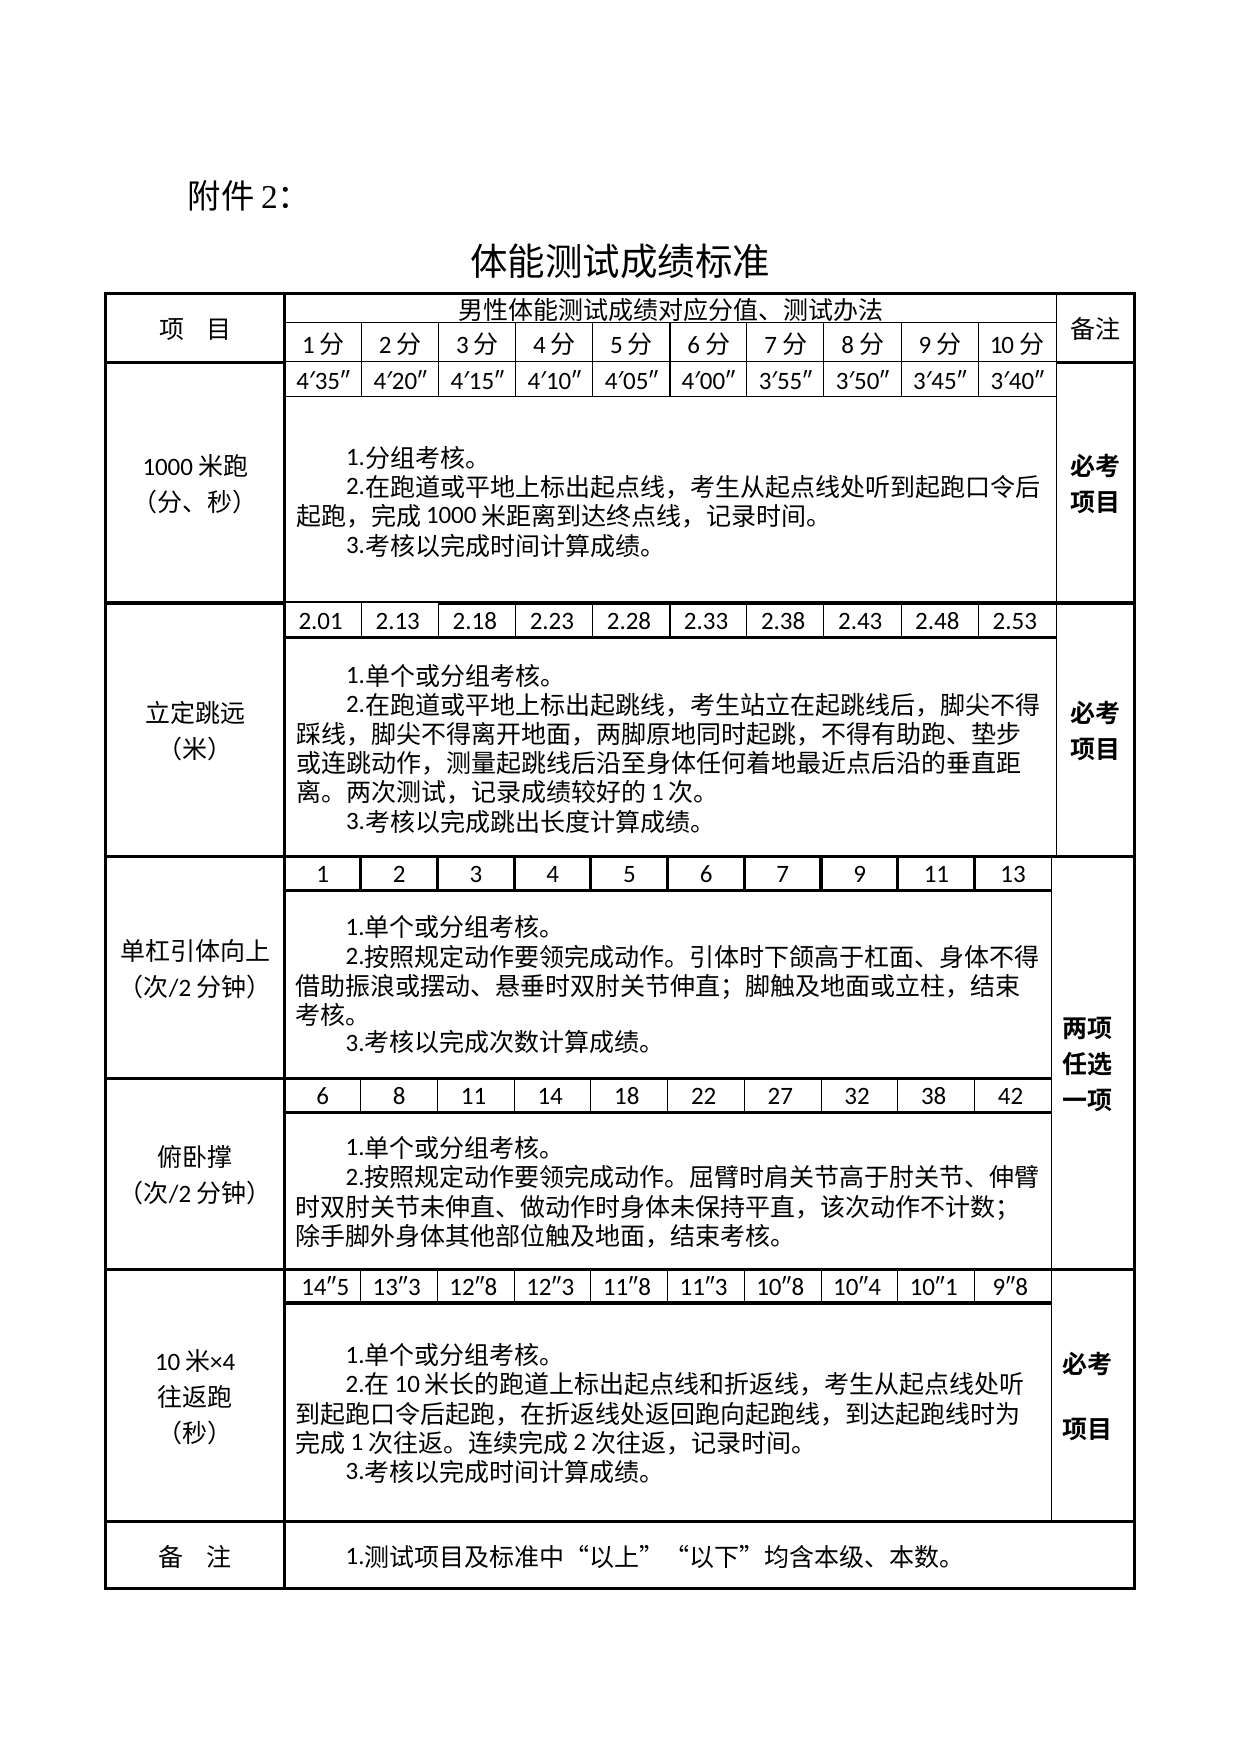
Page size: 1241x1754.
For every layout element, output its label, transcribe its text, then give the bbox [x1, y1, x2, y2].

table_cell 12″8 [438, 1271, 514, 1301]
table_cell 1.单个或分组考核。 2.按照规定动作要领完成动作。屈臂时肩关节高于肘关节、伸臂时双肘关节未伸直、做动作时身体未保持平直，该次动作不计数；除手脚外身体其他部位触及地面，结束考核。 [286, 1114, 1051, 1267]
table_cell 10分 [979, 323, 1056, 361]
table_cell 7分 [747, 323, 823, 361]
table_cell 32 [822, 1080, 897, 1111]
table_cell 9″8 [975, 1271, 1051, 1301]
table_cell 6 [286, 1080, 360, 1111]
table_cell 4′10″ [516, 362, 592, 396]
table_cell 2分 [362, 323, 438, 361]
table_header 项 目 [107, 295, 283, 361]
table_cell 必考项目 [1052, 1271, 1133, 1520]
table_cell 13 [976, 858, 1051, 889]
table_cell 1000米跑 （分、秒） [107, 364, 283, 601]
table_cell 12″3 [515, 1271, 590, 1301]
table_cell 11 [899, 858, 973, 889]
table_cell 9分 [902, 323, 978, 361]
table_cell 2.43 [824, 605, 901, 636]
table_cell 3 [439, 858, 513, 889]
table_cell 单杠引体向上（次/2分钟） [107, 858, 283, 1077]
table_cell 27 [745, 1080, 821, 1111]
table_cell 2.18 [439, 605, 515, 636]
table_cell 1.测试项目及标准中“以上”“以下”均含本级、本数。 [286, 1523, 1133, 1587]
text 体能测试成绩标准 [187, 227, 1053, 292]
table_cell 2.53 [979, 605, 1056, 636]
table_cell 俯卧撑 （次/2分钟） [107, 1080, 283, 1267]
table_header 备注 [1057, 295, 1133, 361]
table_cell 6分 [671, 323, 746, 361]
table_cell 1分 [286, 323, 361, 361]
table_cell 3′55″ [747, 362, 823, 396]
table_cell 10″4 [822, 1271, 897, 1301]
table_cell 5 [592, 858, 666, 889]
table_cell 14 [515, 1080, 590, 1111]
table_cell 22 [668, 1080, 744, 1111]
table_cell 42 [975, 1080, 1051, 1111]
table_cell 2.33 [671, 605, 746, 636]
table_cell 11 [438, 1080, 514, 1111]
table_cell 4分 [516, 323, 592, 361]
table_cell 必考项目 [1057, 364, 1133, 601]
table_cell 必考项目 [1057, 605, 1133, 855]
table_cell 2.23 [516, 605, 592, 636]
table_cell 4′05″ [593, 362, 669, 396]
table_cell 11″8 [591, 1271, 667, 1301]
table_cell 4′00″ [671, 362, 746, 396]
table_cell 14″5 [286, 1271, 360, 1301]
table_cell 13″3 [361, 1271, 437, 1301]
table_cell 1.分组考核。 2.在跑道或平地上标出起点线，考生从起点线处听到起跑口令后起跑，完成1000米距离到达终点线，记录时间。 3.考核以完成时间计算成绩。 [286, 397, 1056, 601]
table_cell 11″3 [668, 1271, 744, 1301]
table_cell 立定跳远 （米） [107, 605, 283, 855]
table_cell 2.13 [362, 603, 438, 636]
table_cell 4′35″ [286, 362, 361, 396]
table_cell 8 [361, 1080, 437, 1111]
table_cell 1.单个或分组考核。 2.在跑道或平地上标出起跳线，考生站立在起跳线后，脚尖不得踩线，脚尖不得离开地面，两脚原地同时起跳，不得有助跑、垫步或连跳动作，测量起跳线后沿至身体任何着地最近点后沿的垂直距离。两次测试，记录成绩较好的1次。 3.考核以完成跳出长度计算成绩。 [286, 639, 1056, 855]
table_cell 5分 [593, 323, 669, 361]
table_cell 2.48 [902, 605, 978, 636]
table_cell 1.单个或分组考核。 2.在10米长的跑道上标出起点线和折返线，考生从起点线处听到起跑口令后起跑，在折返线处返回跑向起跑线，到达起跑线时为完成1次往返。连续完成2次往返，记录时间。 3.考核以完成时间计算成绩。 [286, 1305, 1051, 1520]
table_cell 4 [516, 858, 589, 889]
table_cell 3分 [439, 323, 515, 361]
table_cell 9 [823, 858, 896, 889]
table_cell 备 注 [107, 1523, 283, 1587]
table_cell 3′50″ [824, 362, 901, 396]
table_cell 两项任选一项 [1052, 858, 1133, 1267]
table_cell 10″1 [898, 1271, 974, 1301]
table_cell 2.01 [286, 603, 361, 636]
table_cell 1.单个或分组考核。 2.按照规定动作要领完成动作。引体时下颌高于杠面、身体不得借助振浪或摆动、悬垂时双肘关节伸直；脚触及地面或立柱，结束考核。 3.考核以完成次数计算成绩。 [286, 892, 1051, 1077]
table_cell 6 [669, 858, 743, 889]
table_cell 7 [746, 858, 819, 889]
table_cell 10″8 [745, 1271, 821, 1301]
table_cell 18 [591, 1080, 667, 1111]
table_cell 2.38 [747, 605, 823, 636]
table_cell 4′15″ [439, 362, 515, 396]
table_cell 3′40″ [979, 362, 1056, 396]
table_cell 38 [898, 1080, 974, 1111]
table_cell 4′20″ [362, 362, 438, 396]
table_cell 1 [286, 858, 359, 889]
table_cell 8分 [824, 323, 901, 361]
table_cell 3′45″ [902, 362, 978, 396]
table_cell 10米×4 往返跑 （秒） [107, 1271, 283, 1520]
table_cell 2.28 [593, 605, 669, 636]
text 附件2： [187, 162, 1053, 227]
table_header 男性体能测试成绩对应分值、测试办法 [286, 295, 1056, 322]
table_cell 2 [362, 858, 436, 889]
